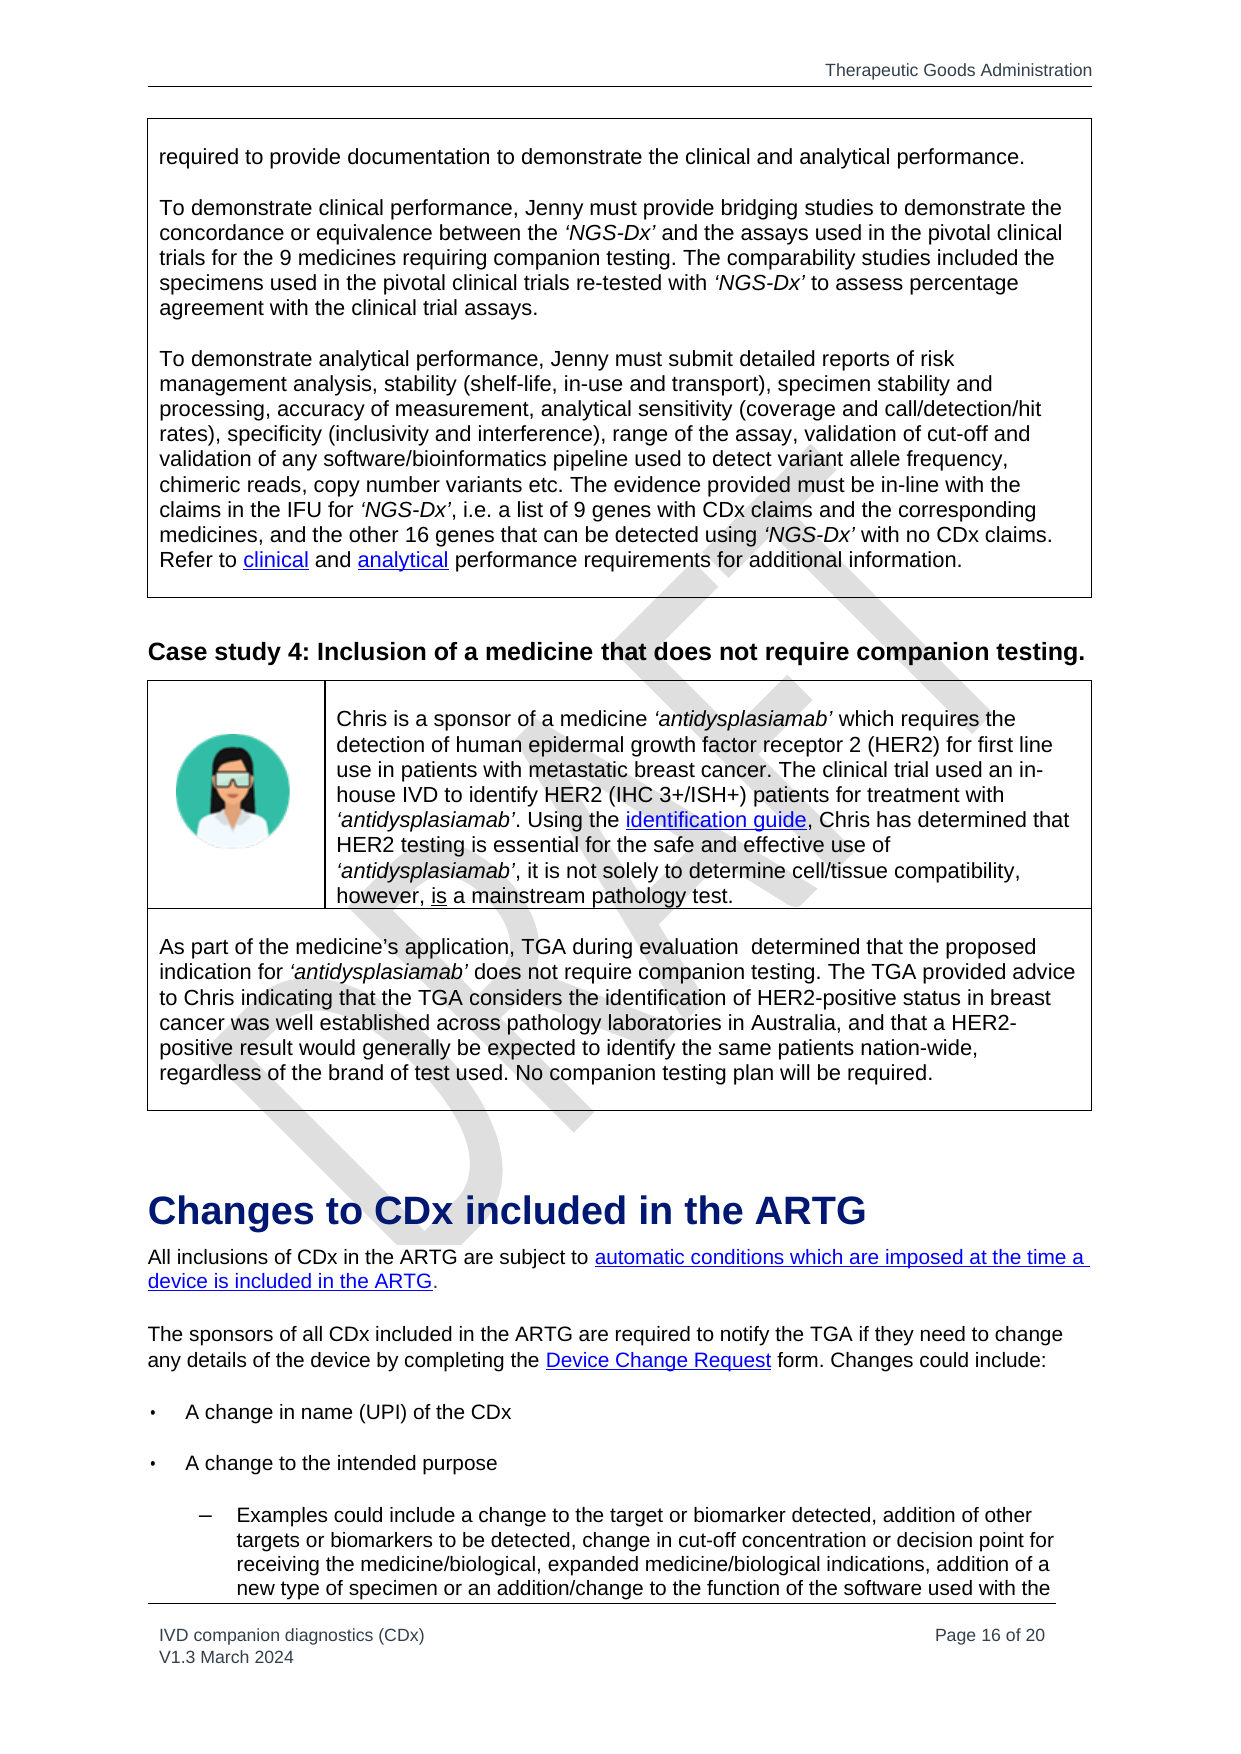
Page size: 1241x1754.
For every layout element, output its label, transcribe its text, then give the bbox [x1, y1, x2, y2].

table_header [148, 681, 324, 908]
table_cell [148, 119, 1091, 597]
text All inclusions of CDx in the ARTG are subject to automatic conditions which are imposed at the time a device is included in the ARTG. [148, 1245, 1092, 1293]
subtitle Changes to CDx included in the ARTG [148, 1187, 1092, 1233]
text Case study 4: Inclusion of a medicine that does not require companion testing. [148, 637, 1092, 665]
list A change to the intended purpose [148, 1450, 1092, 1476]
picture [176, 734, 290, 849]
list A change in name (UPI) of the CDx [148, 1398, 1092, 1425]
table_cell As part of the medicine’s application, TGA during evaluation determined that the proposed indication for ‘antidysplasiamab’ does not require companion testing. The TGA provided advice to Chris indicating that the TGA considers the identification of HER2-positive status in breast cancer was well established across pathology laboratories in Australia, and that a HER2-positive result would generally be expected to identify the same patients nation-wide, regardless of the brand of test used. No companion testing plan will be required. [148, 909, 1091, 1110]
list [199, 1501, 1092, 1599]
table_header Chris is a sponsor of a medicine ‘antidysplasiamab’ which requires the detection of human epidermal growth factor receptor 2 (HER2) for first line use in patients with metastatic breast cancer. The clinical trial used an in-house IVD to identify HER2 (IHC 3+/ISH+) patients for treatment with ‘antidysplasiamab’. Using the identification guide, Chris has determined that HER2 testing is essential for the safe and effective use of ‘antidysplasiamab’, it is not solely to determine cell/tissue compatibility, however, is a mainstream pathology test. [326, 681, 1091, 908]
text The sponsors of all CDx included in the ARTG are required to notify the TGA if they need to change any details of the device by completing the Device Change Request form. Changes could include: [147, 1322, 1092, 1372]
